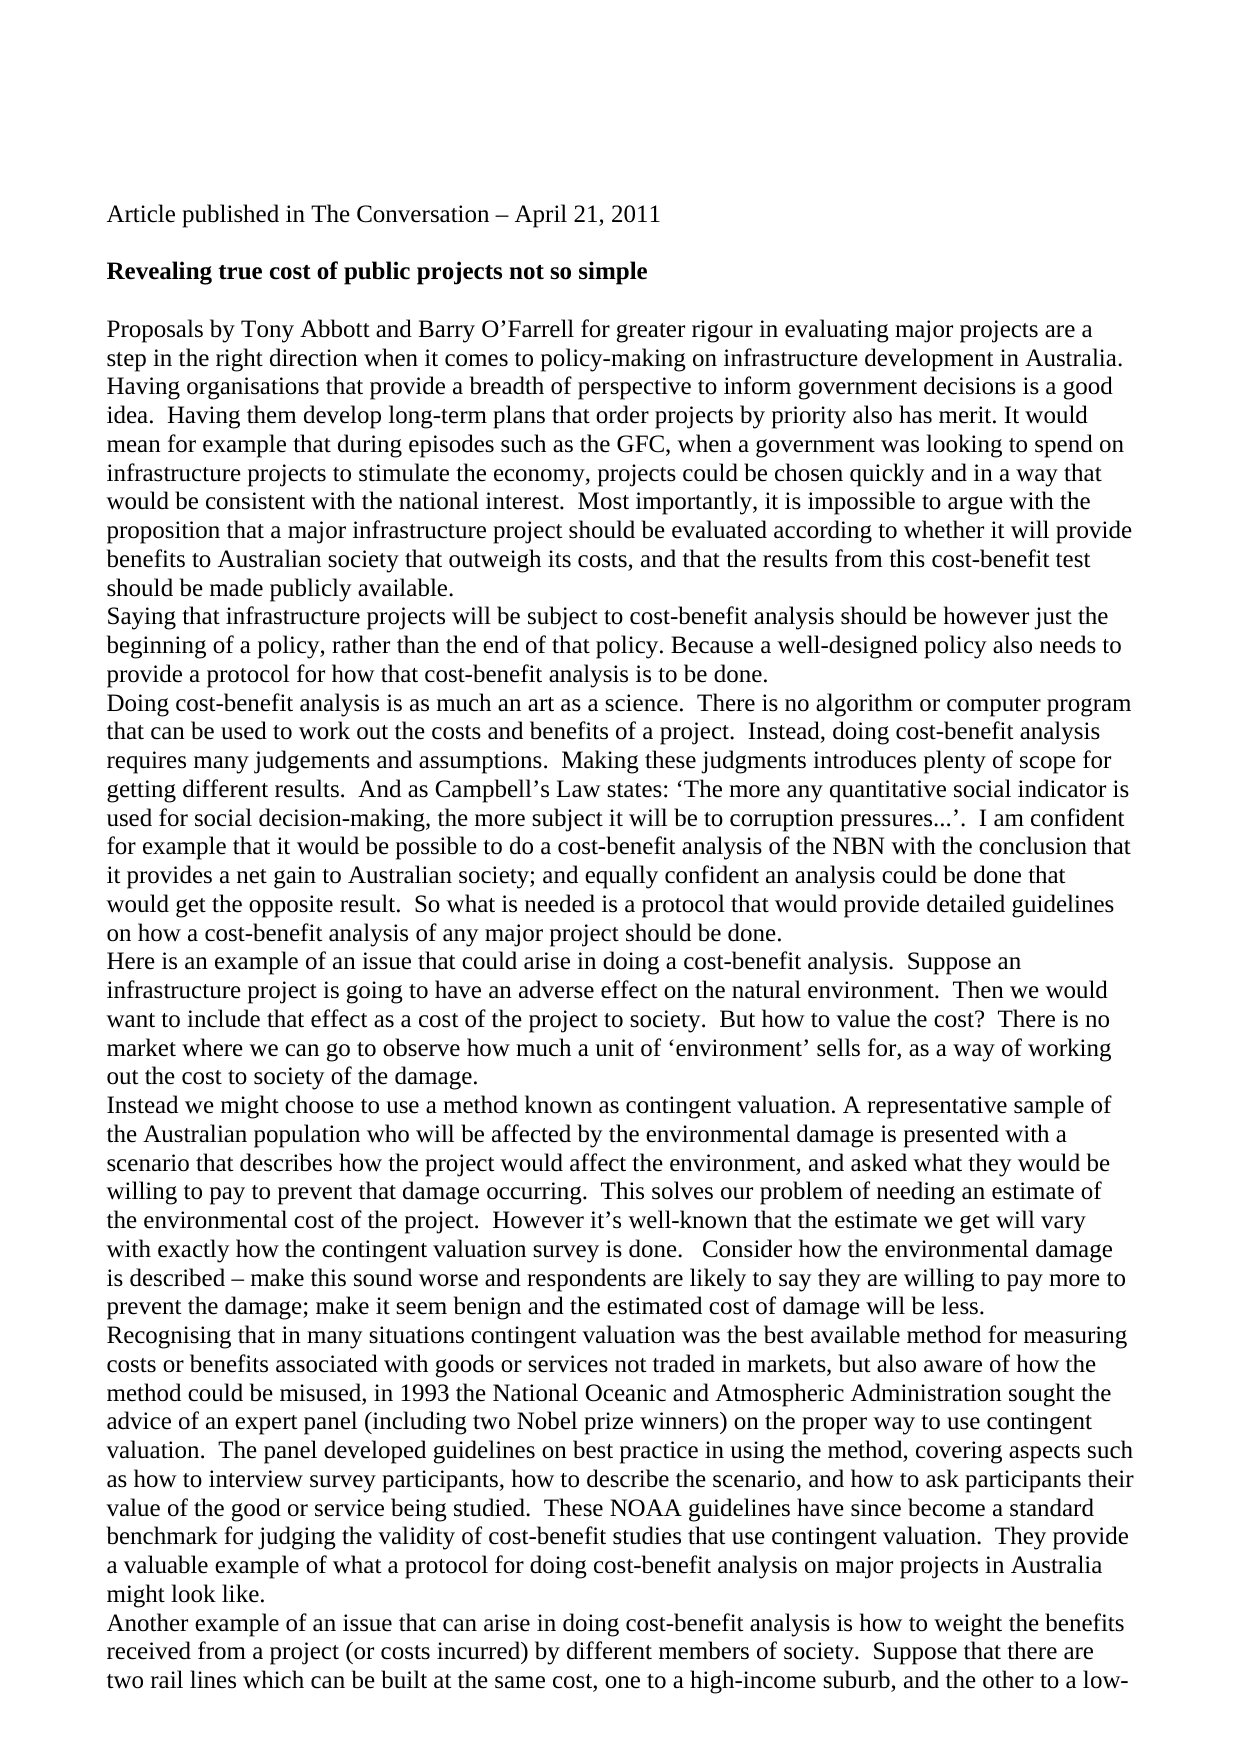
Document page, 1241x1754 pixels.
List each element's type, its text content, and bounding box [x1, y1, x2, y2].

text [106, 1608, 1134, 1694]
text Revealing true cost of public projects not so simple [106, 256, 1134, 285]
text Here is an example of an issue that could arise in doing a cost-benefit analysis. Suppose an infrastructure project is going to have an adverse effect on the natural environment. Then we would want to include that effect as a cost of the project to society. But how to value the cost? There is no market where we can go to observe how much a unit of ‘environment’ sells for, as a way of working out the cost to society of the damage. [106, 946, 1134, 1090]
text Instead we might choose to use a method known as contingent valuation. A representative sample of the Australian population who will be affected by the environmental damage is presented with a scenario that describes how the project would affect the environment, and asked what they would be willing to pay to prevent that damage occurring. This solves our problem of needing an estimate of the environmental cost of the project. However it’s well-known that the estimate we get will vary with exactly how the contingent valuation survey is done. Consider how the environmental damage is described – make this sound worse and respondents are likely to say they are willing to pay more to prevent the damage; make it seem benign and the estimated cost of damage will be less. [106, 1090, 1134, 1320]
text Article published in The Conversation – April 21, 2011 [106, 199, 1134, 228]
text Proposals by Tony Abbott and Barry O’Farrell for greater rigour in evaluating major projects are a step in the right direction when it comes to policy-making on infrastructure development in Australia. Having organisations that provide a breadth of perspective to inform government decisions is a good idea. Having them develop long-term plans that order projects by priority also has merit. It would mean for example that during episodes such as the GFC, when a government was looking to spend on infrastructure projects to stimulate the economy, projects could be chosen quickly and in a way that would be consistent with the national interest. Most importantly, it is impossible to argue with the proposition that a major infrastructure project should be evaluated according to whether it will provide benefits to Australian society that outweigh its costs, and that the results from this cost-benefit test should be made publicly available. [106, 314, 1134, 601]
text Recognising that in many situations contingent valuation was the best available method for measuring costs or benefits associated with goods or services not traded in markets, but also aware of how the method could be misused, in 1993 the National Oceanic and Atmospheric Administration sought the advice of an expert panel (including two Nobel prize winners) on the proper way to use contingent valuation. The panel developed guidelines on best practice in using the method, covering aspects such as how to interview survey participants, how to describe the scenario, and how to ask participants their value of the good or service being studied. These NOAA guidelines have since become a standard benchmark for judging the validity of cost-benefit studies that use contingent valuation. They provide a valuable example of what a protocol for doing cost-benefit analysis on major projects in might look like. [106, 1320, 1134, 1608]
text Saying that infrastructure projects will be subject to cost-benefit analysis should be however just the beginning of a policy, rather than the end of that policy. Because a well-designed policy also needs to provide a protocol for how that cost-benefit analysis is to be done. [106, 601, 1134, 688]
text Doing cost-benefit analysis is as much an art as a science. There is no algorithm or computer program that can be used to work out the costs and benefits of a project. Instead, doing cost-benefit analysis requires many judgements and assumptions. Making these judgments introduces plenty of scope for getting different results. And as ’s Law states: ‘The more any quantitative social indicator is used for social decision-making, the more subject it will be to corruption pressures...’. I am confident for example that it would be possible to do a cost-benefit analysis of the NBN with the conclusion that it provides a net gain to Australian society; and equally confident an analysis could be done that would get the opposite result. So what is needed is a protocol that would provide detailed guidelines on how a cost-benefit analysis of any major project should be done. [106, 688, 1134, 946]
